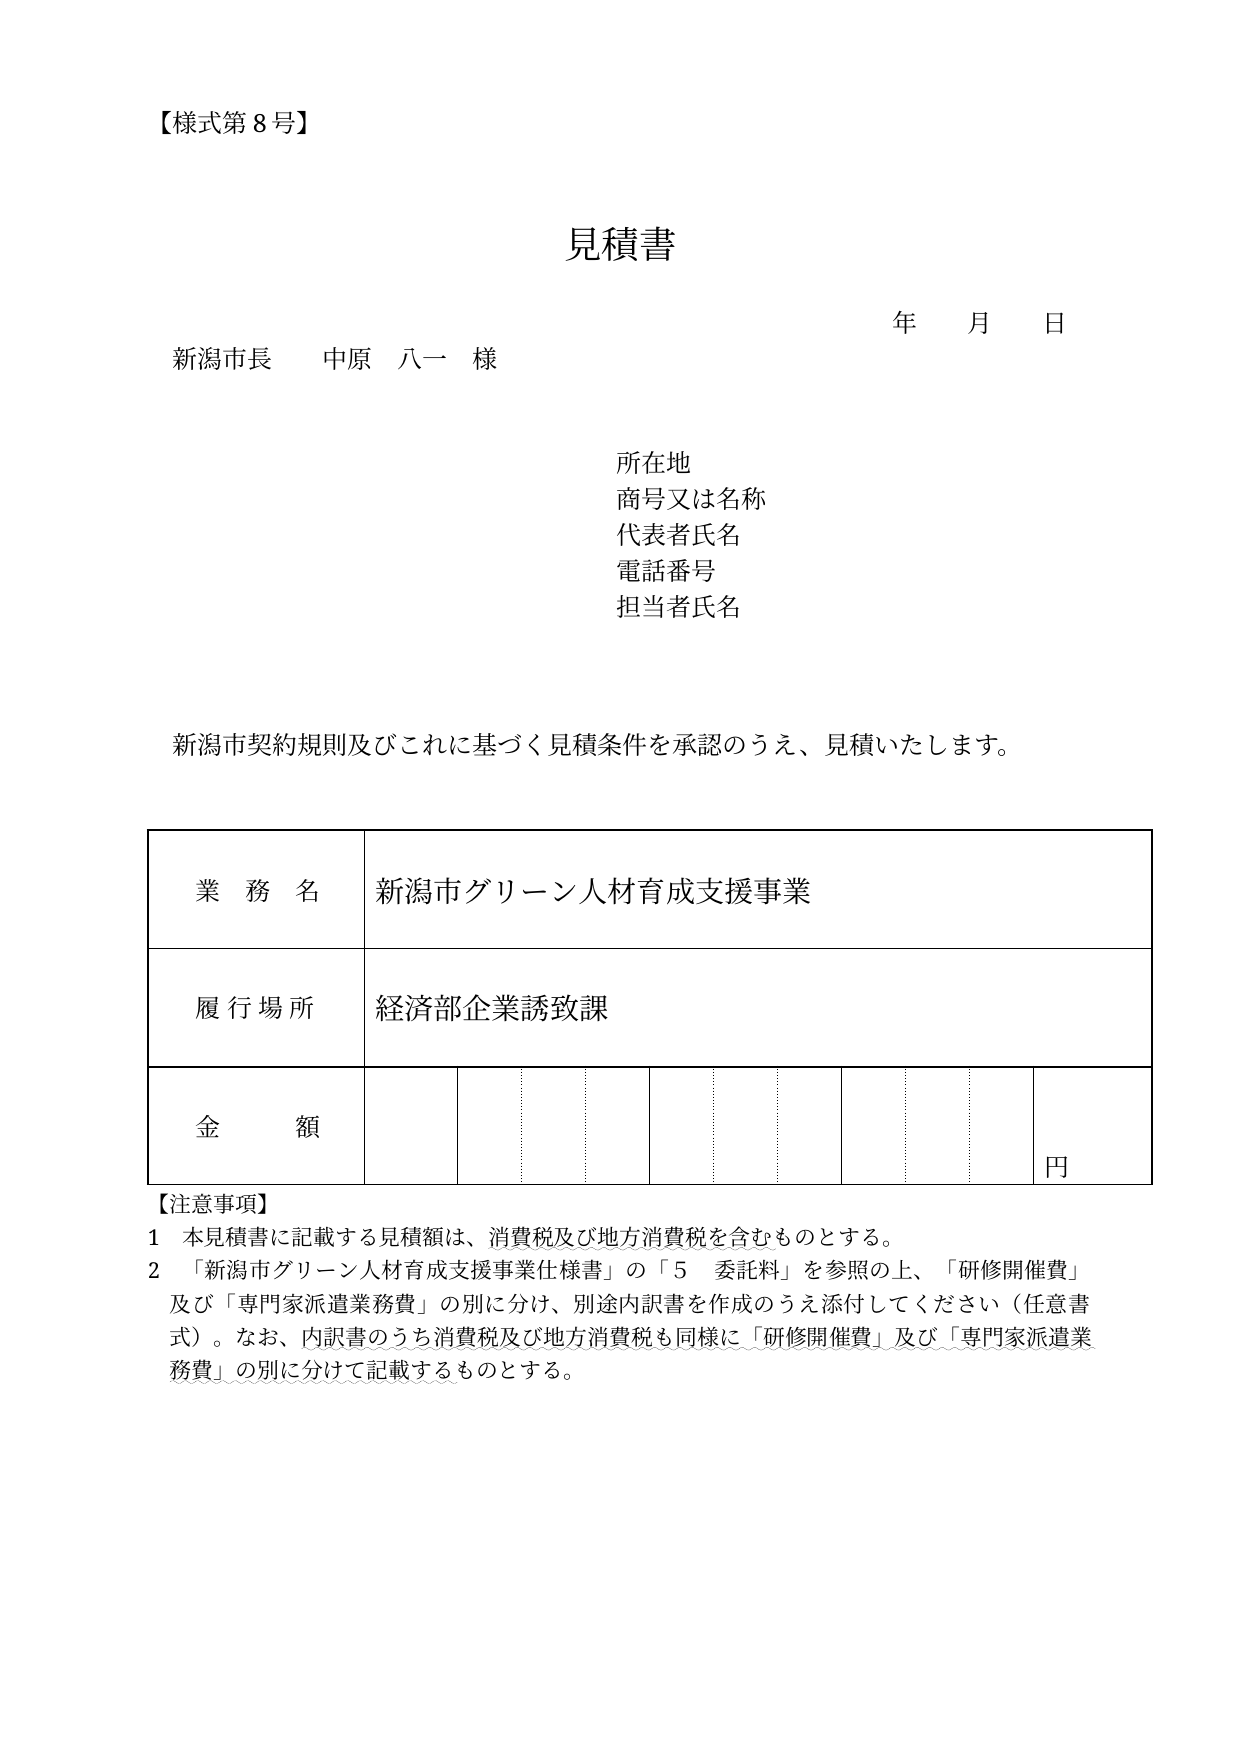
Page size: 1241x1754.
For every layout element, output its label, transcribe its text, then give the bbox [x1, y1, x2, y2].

table_cell [970, 1068, 1033, 1184]
text 新潟市契約規則及びこれに基づく見積条件を承認のうえ、見積いたします。 [173, 725, 1092, 761]
text 商号又は名称 [148, 479, 1092, 515]
table_cell 経済部企業誘致課 [365, 949, 1151, 1066]
text 新潟市長 中原 八一 様 [173, 339, 1092, 375]
table_cell [650, 1068, 713, 1184]
text 1 本見積書に記載する見積額は、消費税及び地方消費税を含むものとする。 [148, 1219, 1092, 1252]
table_cell [778, 1068, 841, 1184]
text 所在地 [148, 443, 1092, 479]
table_cell [714, 1068, 778, 1184]
table_header 新潟市グリーン人材育成支援事業 [365, 831, 1151, 947]
table_cell 金 額 [149, 1068, 364, 1184]
table_header 業 務 名 [149, 831, 364, 947]
text 2 「新潟市グリーン人材育成支援事業仕様書」の「５ 委託料」を参照の上、「研修開催費」及び「専門家派遣業務費」の別に分け、別途内訳書を作成のうえ添付してください（任意書式）。なお、内訳書のうち消費税及び地方消費税も同様に「研修開催費」及び「専門家派遣業務費」の別に分けて記載するものとする。 [148, 1252, 1092, 1385]
table_cell 履 行 場 所 [149, 949, 364, 1066]
text 担当者氏名 [148, 587, 1092, 623]
text 【様式第8号】 [148, 103, 1092, 139]
text 年 月 日 [148, 303, 1067, 339]
text 【注意事項】 [148, 1185, 1092, 1219]
text 電話番号 [148, 551, 1092, 587]
table_cell [906, 1068, 969, 1184]
table_cell [586, 1068, 649, 1184]
table_cell [365, 1068, 457, 1184]
text 代表者氏名 [148, 515, 1092, 551]
table_cell 円 [1034, 1068, 1151, 1184]
table_cell [522, 1068, 586, 1184]
table_cell [458, 1068, 522, 1184]
table_cell [842, 1068, 906, 1184]
text 見積書 [148, 216, 1092, 269]
